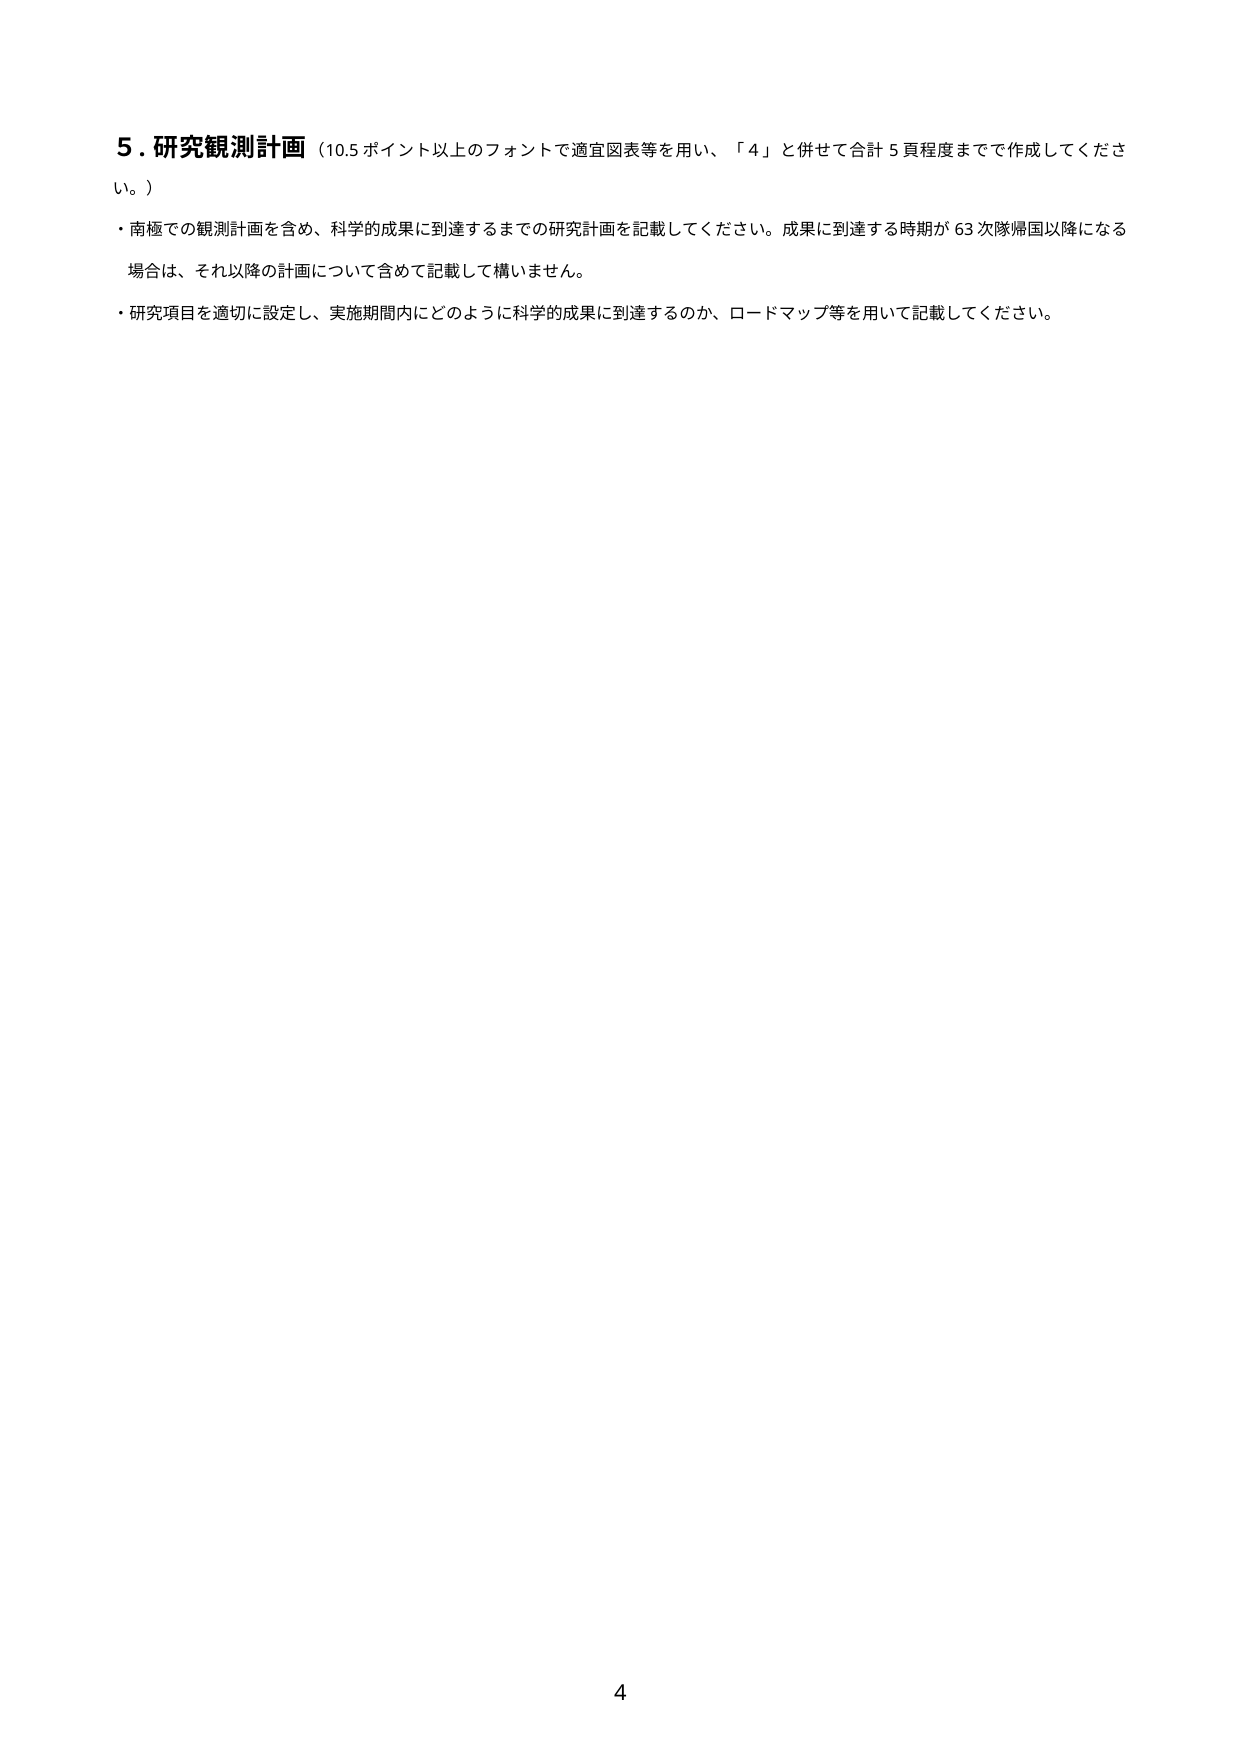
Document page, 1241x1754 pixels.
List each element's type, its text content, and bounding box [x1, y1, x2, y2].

text ・研究項目を適切に設定し、実施期間内にどのように科学的成果に到達するのか、ロードマップ等を用いて記載してください。 [112, 291, 1128, 333]
text ・南極での観測計画を含め、科学的成果に到達するまでの研究計画を記載してください。成果に到達する時期が63次隊帰国以降になる場合は、それ以降の計画について含めて記載して構いません。 [112, 208, 1128, 291]
text ５. 研究観測計画（10.5ポイント以上のフォントで適宜図表等を用い、「４」と併せて合計5頁程度までで作成してください。） [112, 124, 1128, 208]
